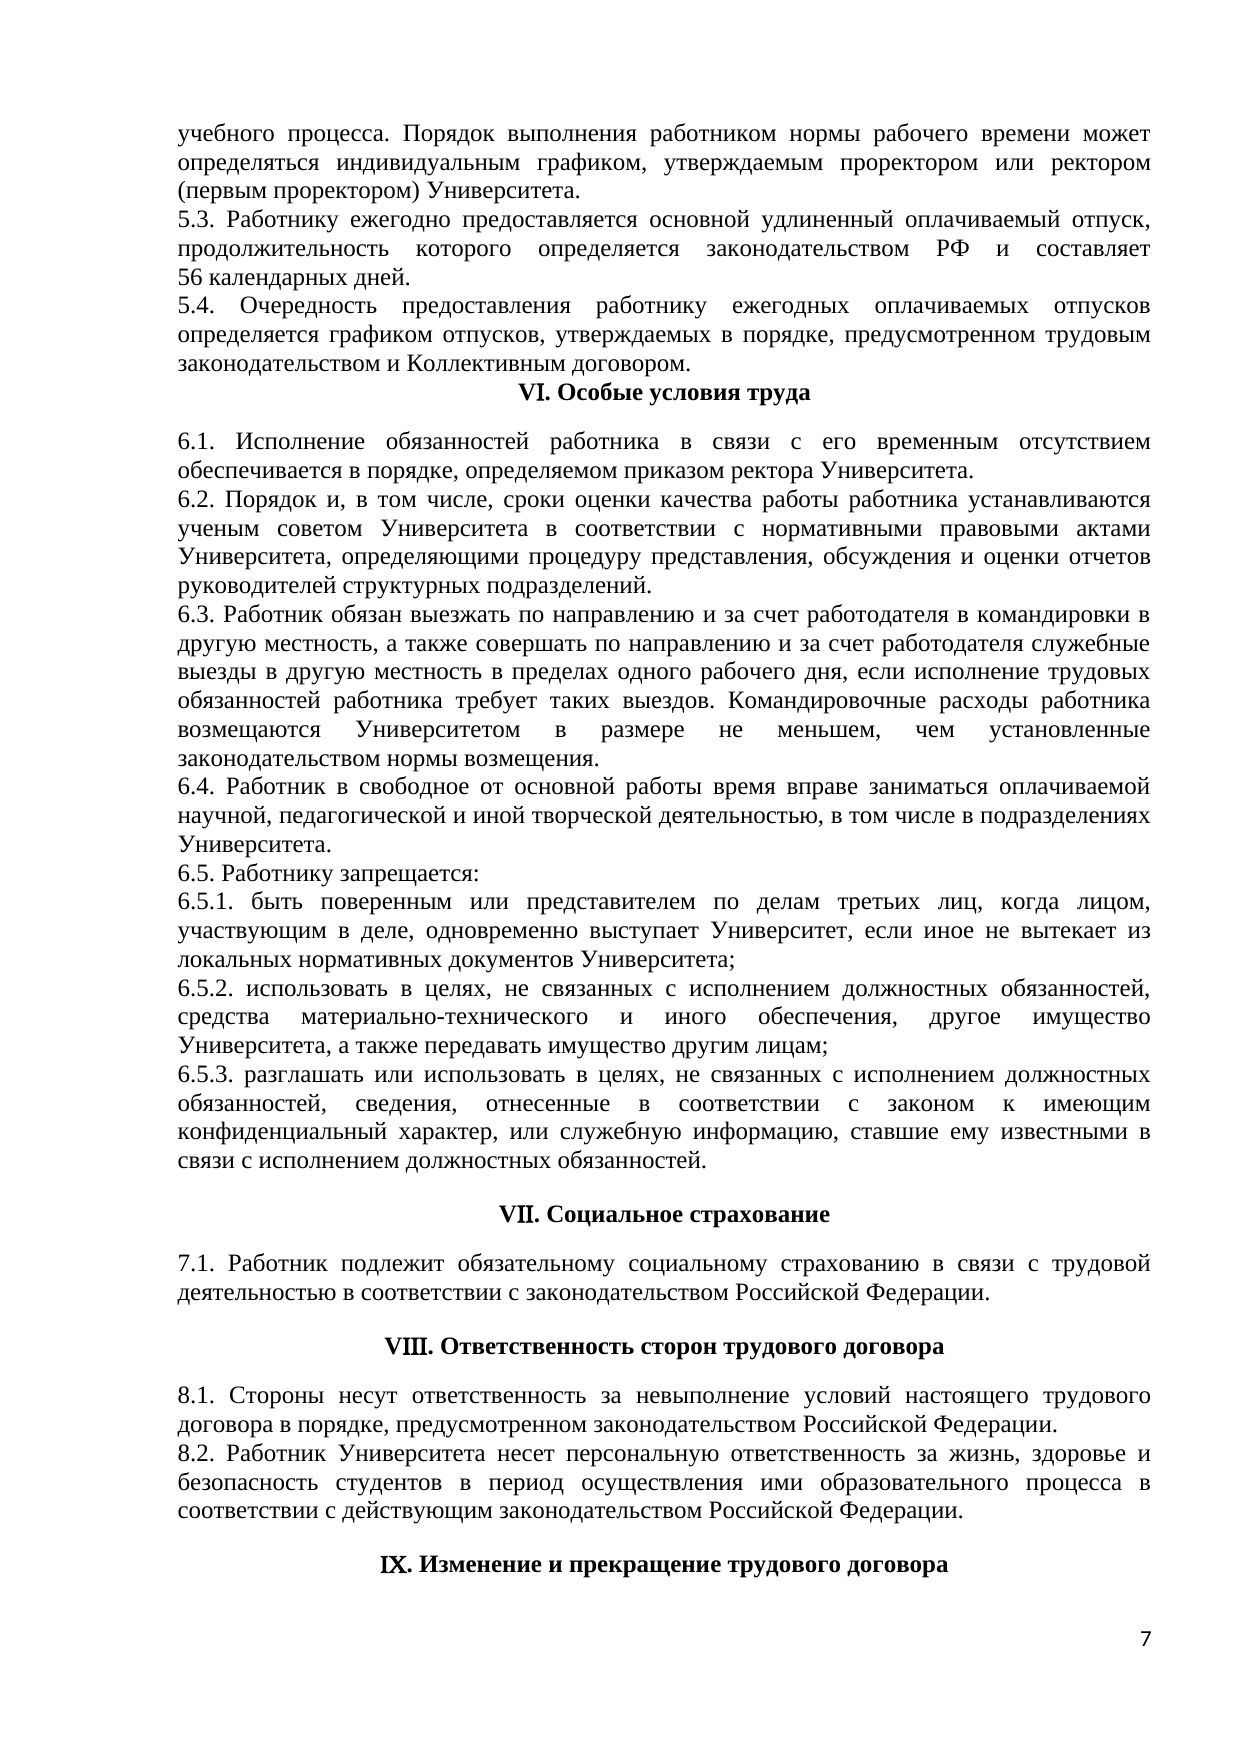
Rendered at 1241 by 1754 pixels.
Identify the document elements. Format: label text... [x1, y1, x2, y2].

text V. Особые условия труда [177, 377, 1152, 406]
text 6.5.3. разглашать или использовать в целях, не связанных с исполнением должностных обязанностей, сведения, отнесенные в соответствии с законом к имеющим конфиденциальный характер, или служебную информацию, ставшие ему известными в связи с исполнением должностных обязанностей. [177, 1059, 1152, 1174]
text 8.2. Работник Университета несет персональную ответственность за жизнь, здоровье и безопасность студентов в период осуществления ими образовательного процесса в соответствии с действующим законодательством Российской Федерации. [177, 1438, 1152, 1524]
text 6.1. Исполнение обязанностей работника в связи с его временным отсутствием обеспечивается в порядке, определяемом приказом ректора Университета. [177, 426, 1152, 484]
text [177, 118, 1152, 204]
text 8.1. Стороны несут ответственность за невыполнение условий настоящего трудового договора в порядке, предусмотренном законодательством Российской Федерации. [177, 1381, 1152, 1438]
text 5.4. Очередность предоставления работнику ежегодных оплачиваемых отпусков определяется графиком отпусков, утверждаемых в порядке, предусмотренном трудовым законодательством и Коллективным договором. [177, 291, 1152, 377]
text 7.1. Работник подлежит обязательному социальному страхованию в связи с трудовой деятельностью в соответствии с законодательством Российской Федерации. [177, 1248, 1152, 1306]
text 6.5. Работнику запрещается: [177, 858, 1152, 886]
text 6.2. Порядок и, в том числе, сроки оценки качества работы работника устанавливаются ученым советом Университета в соответствии с нормативными правовыми актами Университета, определяющими процедуру представления, обсуждения и оценки отчетов руководителей структурных подразделений. [177, 484, 1152, 599]
text 6.5.1. быть поверенным или представителем по делам третьих лиц, когда лицом, участвующим в деле, одновременно выступает Университет, если иное не вытекает из локальных нормативных документов Университета; [177, 886, 1152, 973]
text 6.5.2. использовать в целях, не связанных с исполнением должностных обязанностей, средства материально-технического и иного обеспечения, другое имущество Университета, а также передавать имущество другим лицам; [177, 973, 1152, 1059]
text 5.3. Работнику ежегодно предоставляется основной удлиненный оплачиваемый отпуск, продолжительность которого определяется законодательством РФ и составляет 56 календарных дней. [177, 204, 1152, 291]
text . Изменение и прекращение трудового договора [177, 1549, 1152, 1578]
text 6.4. Работник в свободное от основной работы время вправе заниматься оплачиваемой научной, педагогической и иной творческой деятельностью, в том числе в подразделениях Университета. [177, 771, 1152, 858]
text V. Ответственность сторон трудового договора [177, 1331, 1152, 1360]
text 6.3. Работник обязан выезжать по направлению и за счет работодателя в командировки в другую местность, а также совершать по направлению и за счет работодателя служебные выезды в другую местность в пределах одного рабочего дня, если исполнение трудовых обязанностей работника требует таких выездов. Командировочные расходы работника возмещаются Университетом в размере не меньшем, чем установленные законодательством нормы возмещения. [177, 599, 1152, 771]
text V. Социальное страхование [177, 1199, 1152, 1228]
